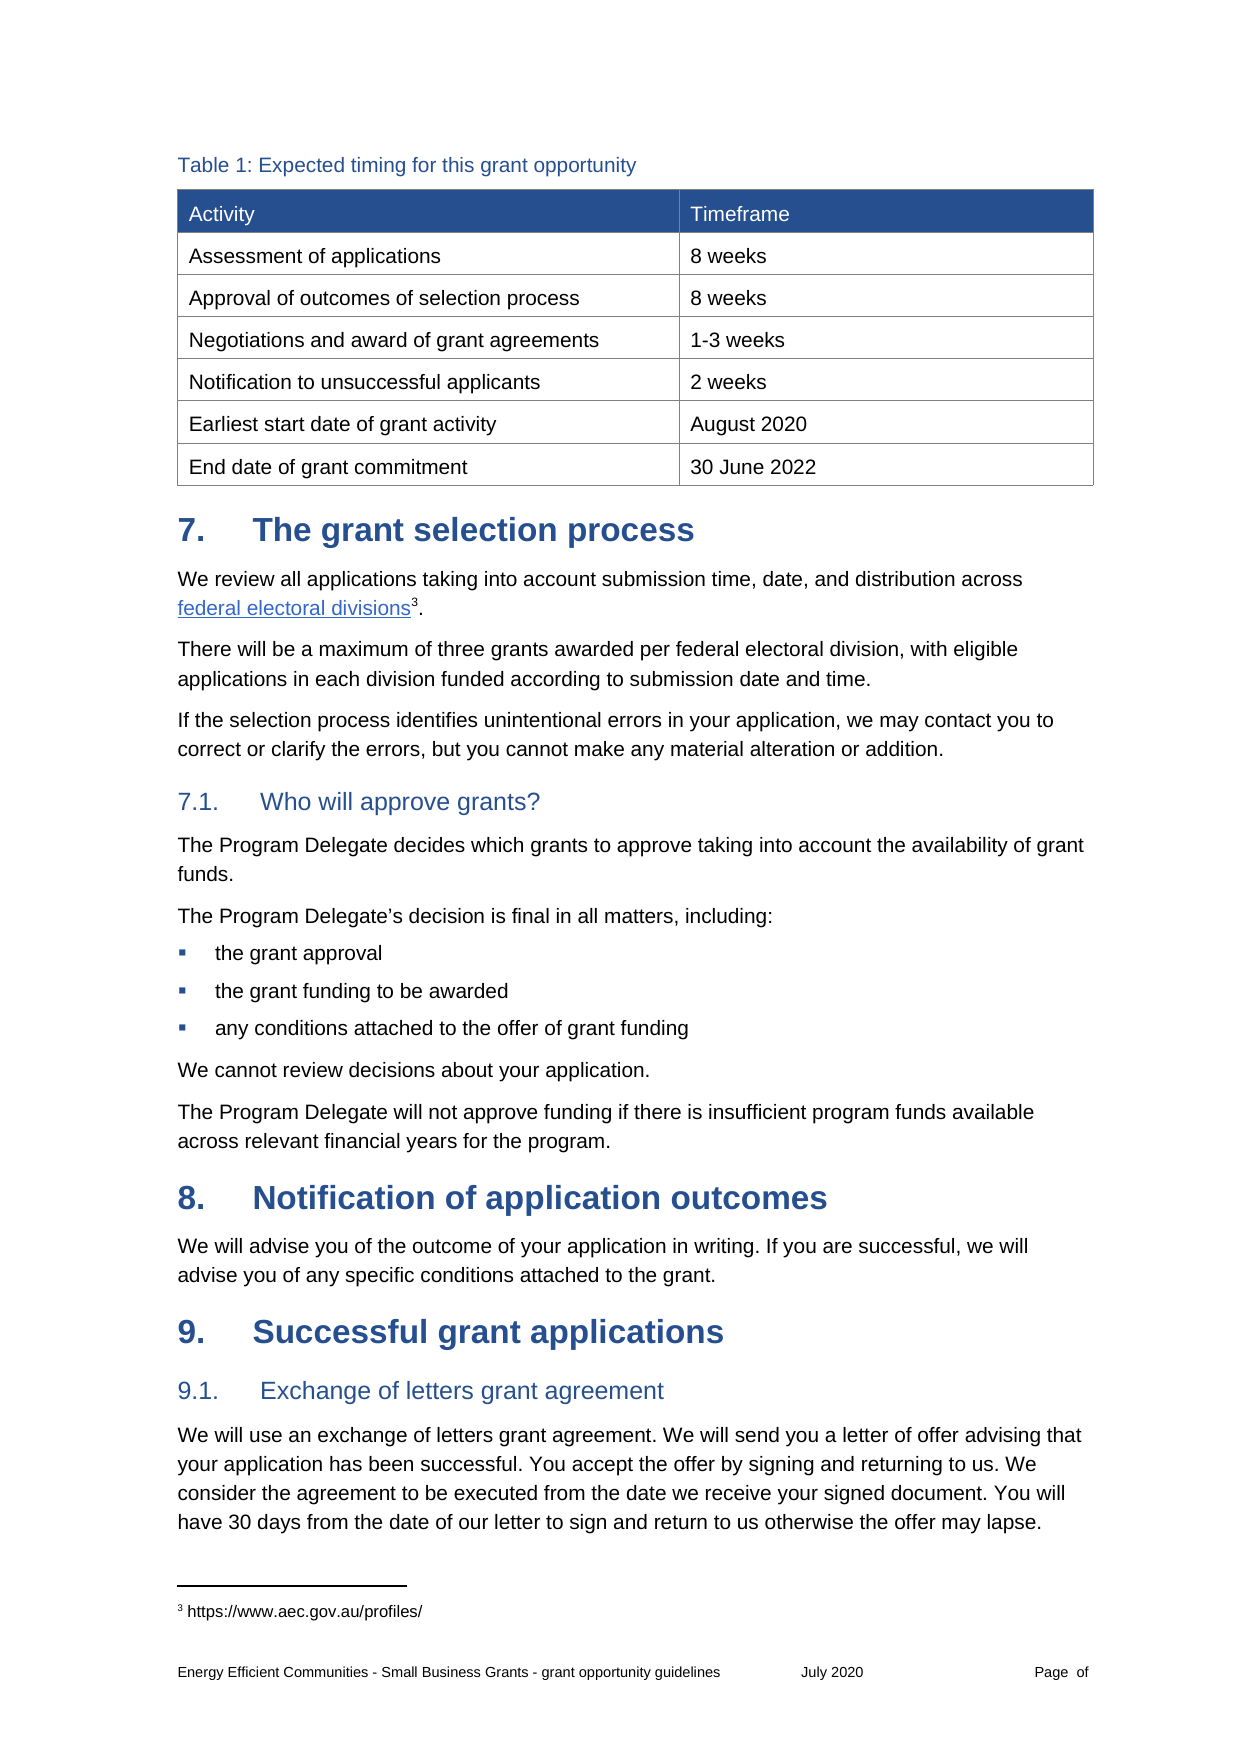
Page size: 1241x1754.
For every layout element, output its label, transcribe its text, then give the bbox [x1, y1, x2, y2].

subtitle Notification of application outcomes [177, 1178, 1092, 1216]
text We will advise you of the outcome of your application in writing. If you are successful, we will advise you of any specific conditions attached to the grant. [177, 1229, 1092, 1287]
list any conditions attached to the offer of grant funding [177, 1011, 1092, 1040]
list the grant funding to be awarded [177, 974, 1092, 1003]
text If the selection process identifies unintentional errors in your application, we may contact you to correct or clarify the errors, but you cannot make any material alteration or addition. [177, 703, 1092, 761]
text The Program Delegate will not approve funding if there is insufficient program funds available across relevant financial years for the program. [177, 1094, 1092, 1153]
subtitle Exchange of letters grant agreement [177, 1376, 1092, 1405]
table_cell Negotiations and award of grant agreements [178, 317, 679, 358]
text We cannot review decisions about your application. [177, 1053, 1092, 1082]
table_cell 8 weeks [680, 233, 1093, 274]
table_cell 8 weeks [680, 275, 1093, 316]
subtitle Successful grant applications [177, 1312, 1092, 1351]
table_cell August 2020 [680, 401, 1093, 442]
table_cell 1-3 weeks [680, 317, 1093, 358]
text The Program Delegate decides which grants to approve taking into account the availability of grant funds. [177, 828, 1092, 886]
table_header Activity [178, 190, 679, 232]
table_cell 30 June 2022 [680, 444, 1093, 485]
subtitle The grant selection process [177, 510, 1092, 549]
text There will be a maximum of three grants awarded per federal electoral division, with eligible applications in each division funded according to submission date and time. [177, 632, 1092, 690]
table_cell End date of grant commitment [178, 444, 679, 485]
text The Program Delegate’s decision is final in all matters, including: [177, 899, 1092, 928]
table_cell Approval of outcomes of selection process [178, 275, 679, 316]
list the grant approval [177, 936, 1092, 965]
table_header Timeframe [680, 190, 1093, 232]
table_cell 2 weeks [680, 359, 1093, 400]
subtitle Who will approve grants? [177, 786, 1092, 815]
text We review all applications taking into account submission time, date, and distribution across federal electoral divisions. [177, 561, 1092, 619]
table_cell Assessment of applications [178, 233, 679, 274]
text Table 1: Expected timing for this grant opportunity [177, 148, 1092, 177]
text We will use an exchange of letters grant agreement. We will send you a letter of offer advising that your application has been successful. You accept the offer by signing and returning to us. We consider the agreement to be executed from the date we receive your signed document. You will have 30 days from the date of our letter to sign and return to us otherwise the offer may lapse. [177, 1417, 1092, 1534]
table_cell Notification to unsuccessful applicants [178, 359, 679, 400]
table_cell Earliest start date of grant activity [178, 401, 679, 442]
